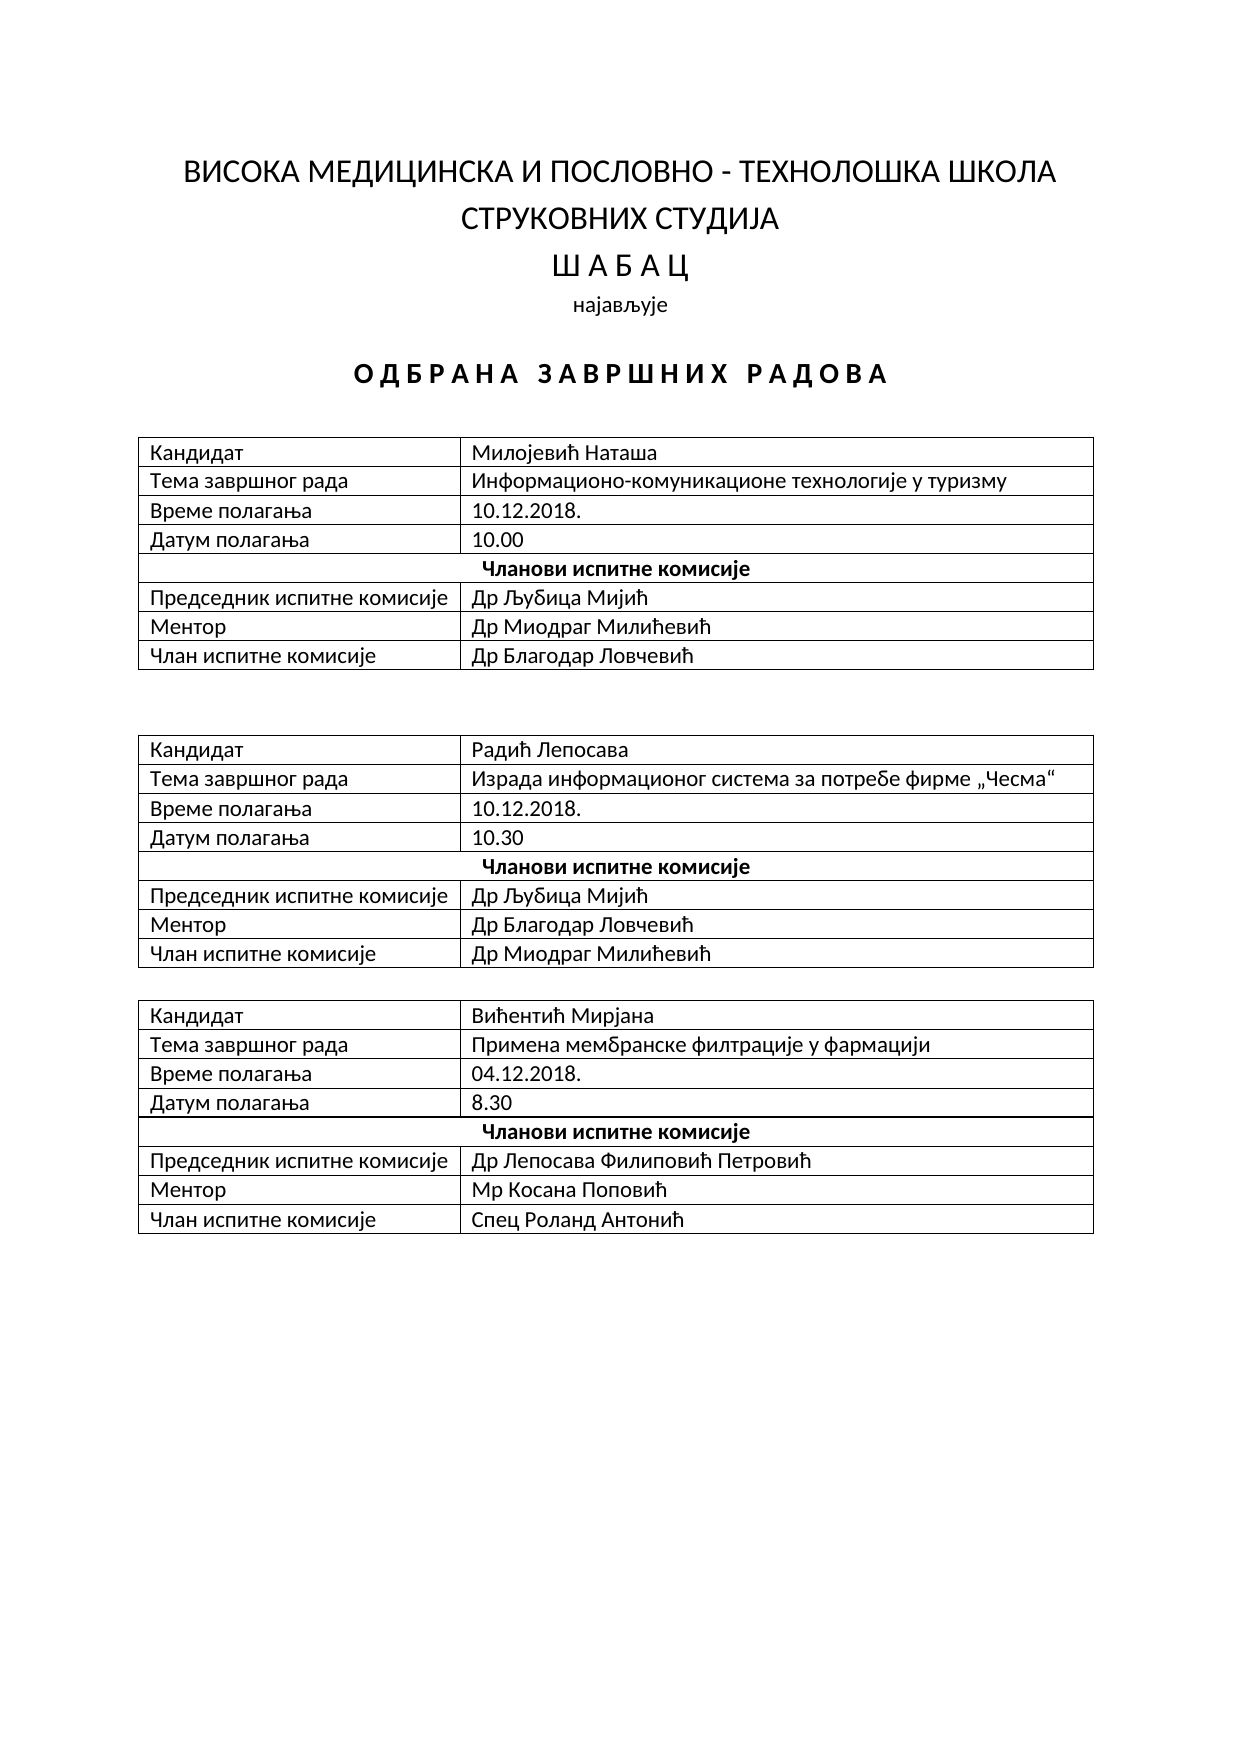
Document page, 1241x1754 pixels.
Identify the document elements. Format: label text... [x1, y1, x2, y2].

table_cell Мр Косана Поповић [461, 1176, 1093, 1204]
table_cell Тема завршног рада [139, 1030, 460, 1058]
table_cell 10.30 [461, 823, 1093, 851]
table_cell Председник испитне комисије [139, 583, 460, 611]
table_header Кандидат [139, 438, 460, 466]
table_cell Др Миодраг Милићевић [461, 612, 1093, 640]
table_cell Примена мембранске филтрације у фармацији [461, 1030, 1093, 1058]
table_cell Члан испитне комисије [139, 641, 460, 669]
text ВИСОКА МЕДИЦИНСКА И ПОСЛОВНО - ТЕХНОЛОШКА ШКОЛА СТРУКОВНИХ СТУДИЈА [150, 150, 1090, 237]
table_header Милојевић Наташа [461, 438, 1093, 466]
table_cell Члан испитне комисије [139, 939, 460, 967]
table_cell Спец Роланд Антонић [461, 1205, 1093, 1233]
table_cell 10.12.2018. [461, 496, 1093, 524]
table_cell Ментор [139, 1176, 460, 1204]
table_header Вићентић Мирјана [461, 1001, 1093, 1029]
table_cell Др Љубица Мијић [461, 881, 1093, 909]
table_cell Др Љубица Мијић [461, 583, 1093, 611]
table_cell 8.30 [461, 1089, 1093, 1116]
table_cell 10.12.2018. [461, 794, 1093, 822]
table_cell 10.00 [461, 525, 1093, 553]
table_cell Тема завршног рада [139, 467, 460, 495]
table_cell Др Миодраг Милићевић [461, 939, 1093, 967]
table_cell Чланови испитне комисије [139, 554, 1093, 582]
table_cell Др Благодар Ловчевић [461, 641, 1093, 669]
table_cell Чланови испитне комисије [139, 852, 1093, 880]
table_header Кандидат [139, 736, 460, 763]
table_cell Израда информационог система за потребе фирме „Чесма“ [461, 765, 1093, 793]
table_cell Ментор [139, 612, 460, 640]
table_cell Време полагања [139, 794, 460, 822]
text најављује [150, 290, 1090, 318]
table_cell Чланови испитне комисије [139, 1118, 1093, 1146]
table_cell Датум полагања [139, 525, 460, 553]
table_cell Др Благодар Ловчевић [461, 910, 1093, 938]
table_cell Информационо-комуникационе технологије у туризму [461, 467, 1093, 495]
table_cell Председник испитне комисије [139, 881, 460, 909]
table_cell Датум полагања [139, 1089, 460, 1116]
table_header Кандидат [139, 1001, 460, 1029]
table_cell Председник испитне комисије [139, 1147, 460, 1174]
table_cell Тема завршног рада [139, 765, 460, 793]
table_cell 04.12.2018. [461, 1059, 1093, 1087]
table_cell Време полагања [139, 496, 460, 524]
text О Д Б Р А Н А З А В Р Ш Н И Х Р А Д О В А [150, 355, 1090, 390]
table_cell Ментор [139, 910, 460, 938]
table_header Радић Лепосава [461, 736, 1093, 763]
table_cell Др Лепосава Филиповић Петровић [461, 1147, 1093, 1174]
table_cell Члан испитне комисије [139, 1205, 460, 1233]
table_cell Време полагања [139, 1059, 460, 1087]
text Ш А Б А Ц [150, 243, 1090, 284]
table_cell Датум полагања [139, 823, 460, 851]
